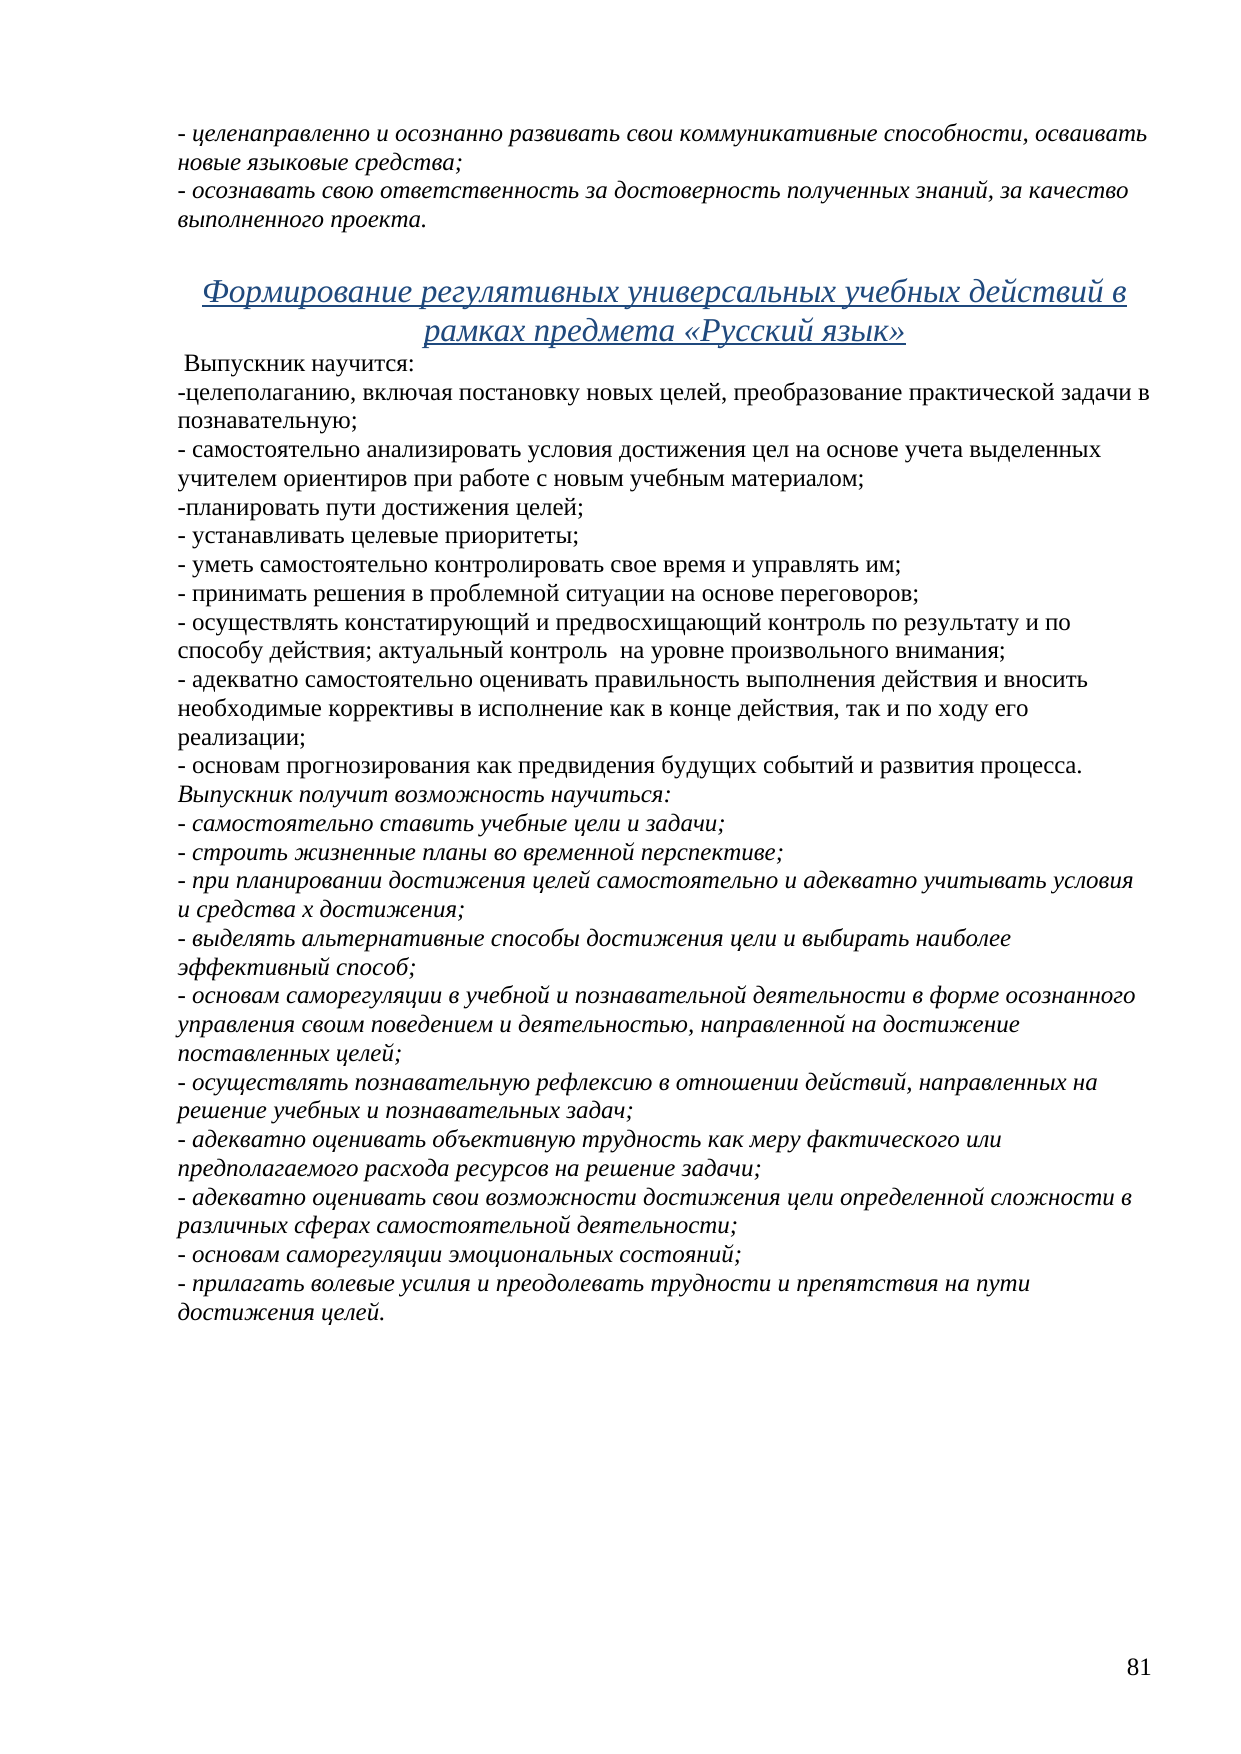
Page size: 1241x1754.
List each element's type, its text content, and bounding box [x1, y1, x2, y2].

text Выпускник получит возможность научиться: [177, 779, 1152, 808]
text - строить жизненные планы во временной перспективе; [177, 837, 1152, 866]
text - адекватно самостоятельно оценивать правильность выполнения действия и вносить необходимые коррективы в исполнение как в конце действия, так и по ходу его реализации; [177, 664, 1152, 751]
text - устанавливать целевые приоритеты; [177, 521, 1152, 549]
text - осуществлять констатирующий и предвосхищающий контроль по результату и по способу действия; актуальный контроль на уровне произвольного внимания; [177, 607, 1152, 664]
text - основам прогнозирования как предвидения будущих событий и развития процесса. [177, 751, 1152, 779]
text Формирование регулятивных универсальных учебных действий в рамках предмета «Русский язык» [177, 271, 1152, 348]
text - самостоятельно ставить учебные цели и задачи; [177, 808, 1152, 837]
text -планировать пути достижения целей; [177, 492, 1152, 521]
text - самостоятельно анализировать условия достижения цел на основе учета выделенных учителем ориентиров при работе с новым учебным материалом; [177, 434, 1152, 492]
text - целенаправленно и осознанно развивать свои коммуникативные способности, осваивать новые языковые средства; [177, 118, 1152, 176]
text - выделять альтернативные способы достижения цели и выбирать наиболее эффективный способ; [177, 923, 1152, 981]
text - основам саморегуляции эмоциональных состояний; [177, 1239, 1152, 1268]
text - при планировании достижения целей самостоятельно и адекватно учитывать условия и средства х достижения; [177, 866, 1152, 923]
text - принимать решения в проблемной ситуации на основе переговоров; [177, 578, 1152, 607]
text -целеполаганию, включая постановку новых целей, преобразование практической задачи в познавательную; [177, 377, 1152, 434]
text - прилагать волевые усилия и преодолевать трудности и препятствия на пути достижения целей. [177, 1268, 1152, 1326]
text - адекватно оценивать свои возможности достижения цели определенной сложности в различных сферах самостоятельной деятельности; [177, 1182, 1152, 1239]
text - уметь самостоятельно контролировать свое время и управлять им; [177, 549, 1152, 578]
text - основам саморегуляции в учебной и познавательной деятельности в форме осознанного управления своим поведением и деятельностью, направленной на достижение поставленных целей; [177, 981, 1152, 1067]
text - осуществлять познавательную рефлексию в отношении действий, направленных на решение учебных и познавательных задач; [177, 1067, 1152, 1124]
text - осознавать свою ответственность за достоверность полученных знаний, за качество выполненного проекта. [177, 176, 1152, 233]
text Выпускник научится: [177, 348, 1152, 377]
text - адекватно оценивать объективную трудность как меру фактического или предполагаемого расхода ресурсов на решение задачи; [177, 1124, 1152, 1182]
